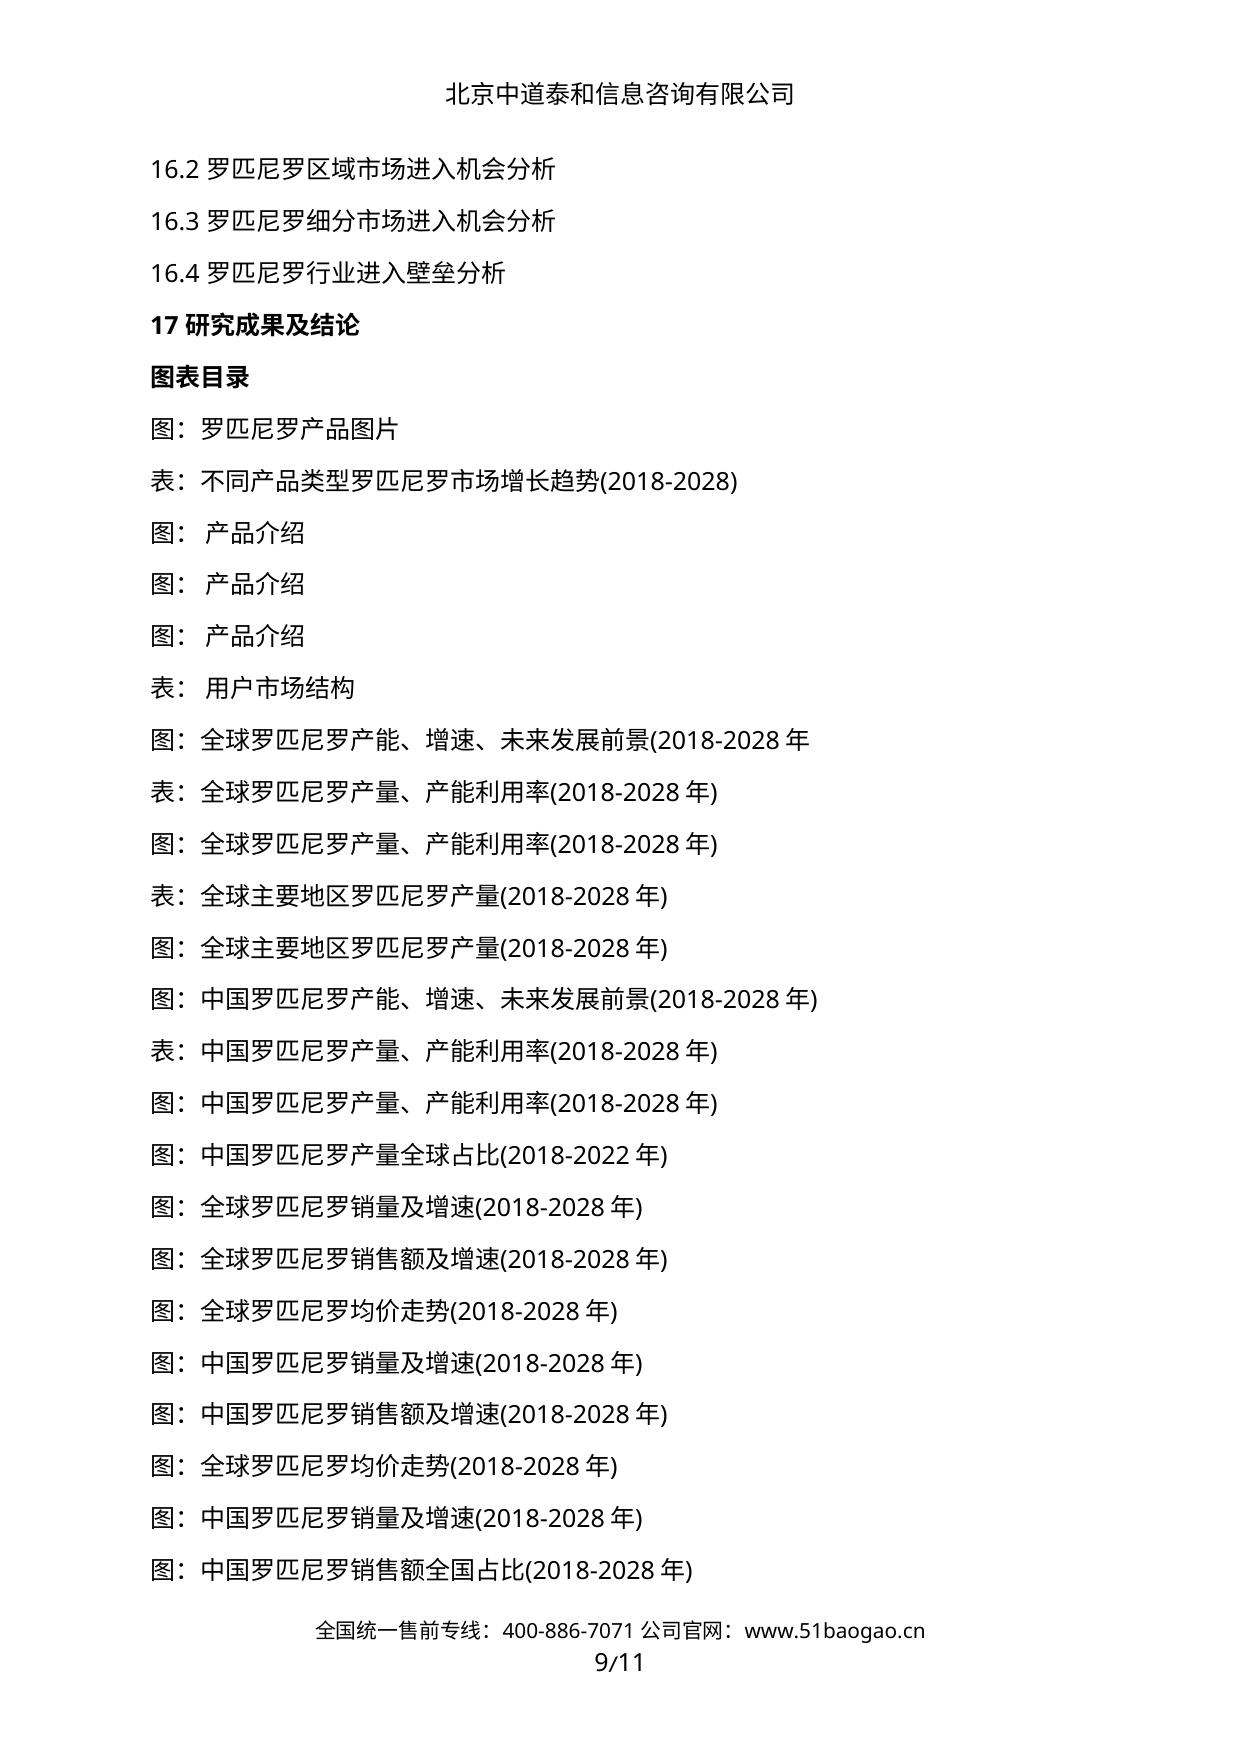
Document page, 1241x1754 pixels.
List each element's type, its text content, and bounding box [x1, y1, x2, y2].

text 图：全球罗匹尼罗销量及增速(2018-2028年) [150, 1187, 1090, 1224]
text 16.3 罗匹尼罗细分市场进入机会分析 [150, 202, 1090, 238]
text 图： 产品介绍 [150, 565, 1090, 601]
text 图： 产品介绍 [150, 617, 1090, 653]
text 图：全球罗匹尼罗产能、增速、未来发展前景(2018-2028年 [150, 721, 1090, 757]
text 图：罗匹尼罗产品图片 [150, 409, 1090, 446]
text 表： 用户市场结构 [150, 669, 1090, 705]
text 图：中国罗匹尼罗销售额全国占比(2018-2028年) [150, 1551, 1090, 1587]
text 表：不同产品类型罗匹尼罗市场增长趋势(2018-2028) [150, 461, 1090, 497]
text 16.2 罗匹尼罗区域市场进入机会分析 [150, 150, 1090, 186]
text 图：全球罗匹尼罗销售额及增速(2018-2028年) [150, 1239, 1090, 1276]
text 图：全球罗匹尼罗均价走势(2018-2028年) [150, 1447, 1090, 1483]
text 图：全球主要地区罗匹尼罗产量(2018-2028年) [150, 928, 1090, 964]
text 表：全球罗匹尼罗产量、产能利用率(2018-2028年) [150, 772, 1090, 809]
text 图：中国罗匹尼罗销量及增速(2018-2028年) [150, 1343, 1090, 1379]
text 图：中国罗匹尼罗产能、增速、未来发展前景(2018-2028年) [150, 980, 1090, 1016]
text 图： 产品介绍 [150, 513, 1090, 549]
text 表：全球主要地区罗匹尼罗产量(2018-2028年) [150, 876, 1090, 912]
text 图：中国罗匹尼罗销售额及增速(2018-2028年) [150, 1395, 1090, 1431]
text 图：中国罗匹尼罗销量及增速(2018-2028年) [150, 1499, 1090, 1535]
text 图：中国罗匹尼罗产量、产能利用率(2018-2028年) [150, 1084, 1090, 1120]
text 表：中国罗匹尼罗产量、产能利用率(2018-2028年) [150, 1032, 1090, 1068]
text 图：全球罗匹尼罗产量、产能利用率(2018-2028年) [150, 824, 1090, 861]
text 图表目录 [150, 357, 1090, 394]
text 17 研究成果及结论 [150, 306, 1090, 342]
text 16.4 罗匹尼罗行业进入壁垒分析 [150, 254, 1090, 290]
text 图：中国罗匹尼罗产量全球占比(2018-2022年) [150, 1136, 1090, 1172]
text 图：全球罗匹尼罗均价走势(2018-2028年) [150, 1291, 1090, 1327]
